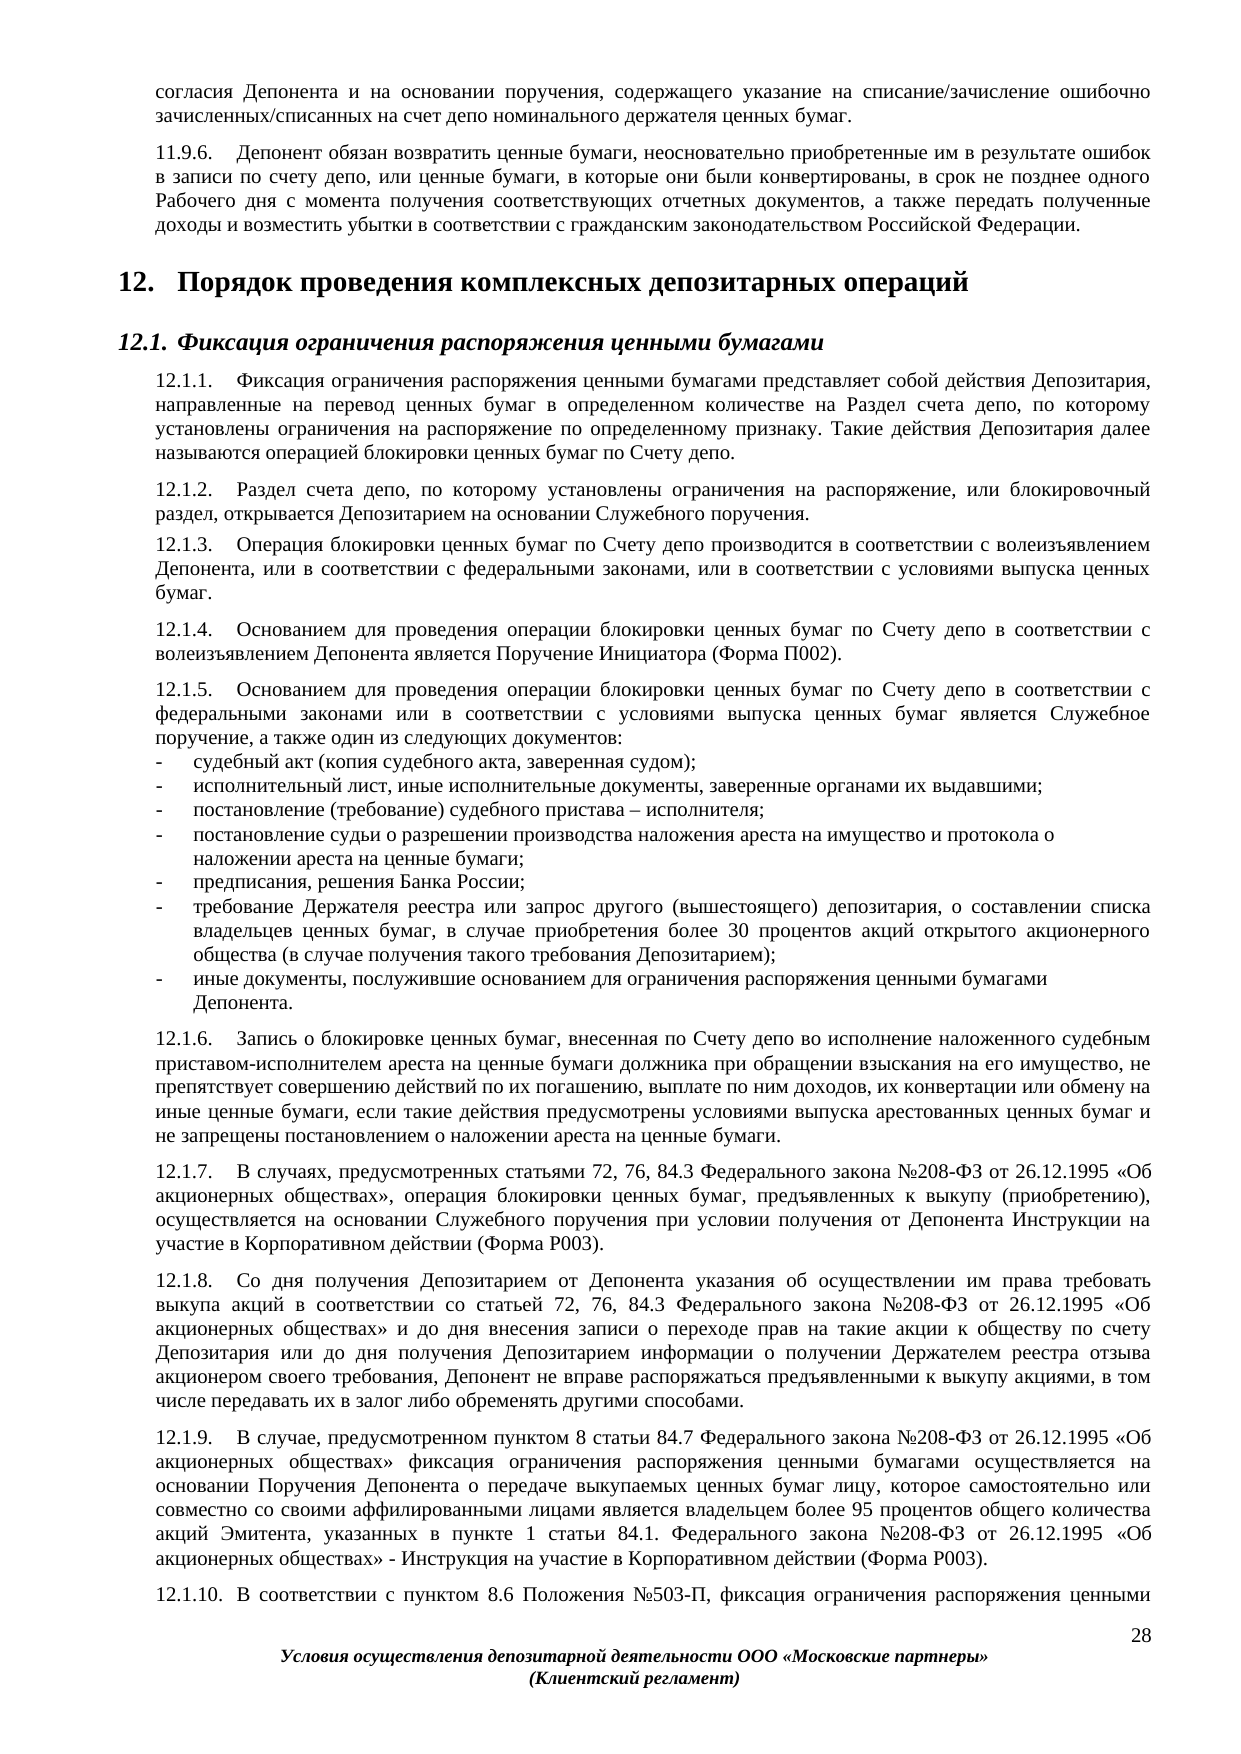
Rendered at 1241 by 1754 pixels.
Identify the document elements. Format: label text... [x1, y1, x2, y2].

subtitle Порядок проведения комплексных депозитарных операций [118, 264, 1163, 297]
list постановление судьи о разрешении производства наложения ареста на имущество и протокола о наложении ареста на ценные бумаги; [156, 822, 1152, 870]
list исполнительный лист, иные исполнительные документы, заверенные органами их выдавшими; [156, 773, 1163, 797]
list В случаях, предусмотренных статьями 72, 76, 84.3 Федерального закона №208-ФЗ от 26.12.1995 «Об акционерных обществах», операция блокировки ценных бумаг, предъявленных к выкупу (приобретению), осуществляется на основании Служебного поручения при условии получения от Депонента Инструкции на участие в Корпоративном действии (Форма Р003). [155, 1159, 1152, 1255]
list предписания, решения Банка России; [156, 870, 1163, 893]
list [155, 79, 1152, 127]
list Депонент обязан возвратить ценные бумаги, неосновательно приобретенные им в результате ошибок в записи по счету депо, или ценные бумаги, в которые они были конвертированы, в срок не позднее одного Рабочего дня с момента получения соответствующих отчетных документов, а также передать полученные доходы и возместить убытки в соответствии с гражданским законодательством Российской Федерации. [155, 140, 1152, 236]
list судебный акт (копия судебного акта, заверенная судом); [155, 749, 1163, 773]
list постановление (требование) судебного пристава – исполнителя; [156, 797, 1163, 821]
list Запись о блокировке ценных бумаг, внесенная по Счету депо во исполнение наложенного судебным приставом-исполнителем ареста на ценные бумаги должника при обращении взыскания на его имущество, не препятствует совершению действий по их погашению, выплате по ним доходов, их конвертации или обмену на иные ценные бумаги, если такие действия предусмотрены условиями выпуска арестованных ценных бумаг и не запрещены постановлением о наложении ареста на ценные бумаги. [155, 1026, 1152, 1147]
list Операция блокировки ценных бумаг по Счету депо производится в соответствии с волеизъявлением Депонента, или в соответствии с федеральными законами, или в соответствии с условиями выпуска ценных бумаг. [155, 532, 1152, 604]
list Основанием для проведения операции блокировки ценных бумаг по Счету депо в соответствии с волеизъявлением Депонента является Поручение Инициатора (Форма П002). [155, 617, 1151, 665]
list Со дня получения Депозитарием от Депонента указания об осуществлении им права требовать выкупа акций в соответствии со статьей 72, 76, 84.3 Федерального закона №208-ФЗ от 26.12.1995 «Об акционерных обществах» и до дня внесения записи о переходе прав на такие акции к обществу по счету Депозитария или до дня получения Депозитарием информации о получении Держателем реестра отзыва акционером своего требования, Депонент не вправе распоряжаться предъявленными к выкупу акциями, в том числе передавать их в залог либо обременять другими способами. [155, 1268, 1152, 1412]
list требование Держателя реестра или запрос другого (вышестоящего) депозитария, о составлении списка владельцев ценных бумаг, в случае приобретения более 30 процентов акций открытого акционерного общества (в случае получения такого требования Депозитарием); [156, 893, 1152, 966]
list В случае, предусмотренном пунктом 8 статьи 84.7 Федерального закона №208-ФЗ от 26.12.1995 «Об акционерных обществах» фиксация ограничения распоряжения ценными бумагами осуществляется на основании Поручения Депонента о передаче выкупаемых ценных бумаг лицу, которое самостоятельно или совместно со своими аффилированными лицами является владельцем более 95 процентов общего количества акций Эмитента, указанных в пункте 1 статьи 84.1. Федерального закона №208-ФЗ от 26.12.1995 «Об акционерных обществах» - Инструкция на участие в Корпоративном действии (Форма Р003). [155, 1425, 1152, 1569]
list Основанием для проведения операции блокировки ценных бумаг по Счету депо в соответствии с федеральными законами или в соответствии с условиями выпуска ценных бумаг является Служебное поручение, а также один из следующих документов: [155, 677, 1151, 749]
list Фиксация ограничения распоряжения ценными бумагами представляет собой действия Депозитария, направленные на перевод ценных бумаг в определенном количестве на Раздел счета депо, по которому установлены ограничения на распоряжение по определенному признаку. Такие действия Депозитария далее называются операцией блокировки ценных бумаг по Счету депо. [155, 368, 1152, 464]
subtitle Фиксация ограничения распоряжения ценными бумагами [118, 327, 1163, 356]
list иные документы, послужившие основанием для ограничения распоряжения ценными бумагами Депонента. [156, 966, 1152, 1014]
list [155, 1582, 1152, 1606]
list Раздел счета депо, по которому установлены ограничения на распоряжение, или блокировочный раздел, открывается Депозитарием на основании Служебного поручения. [155, 477, 1152, 525]
